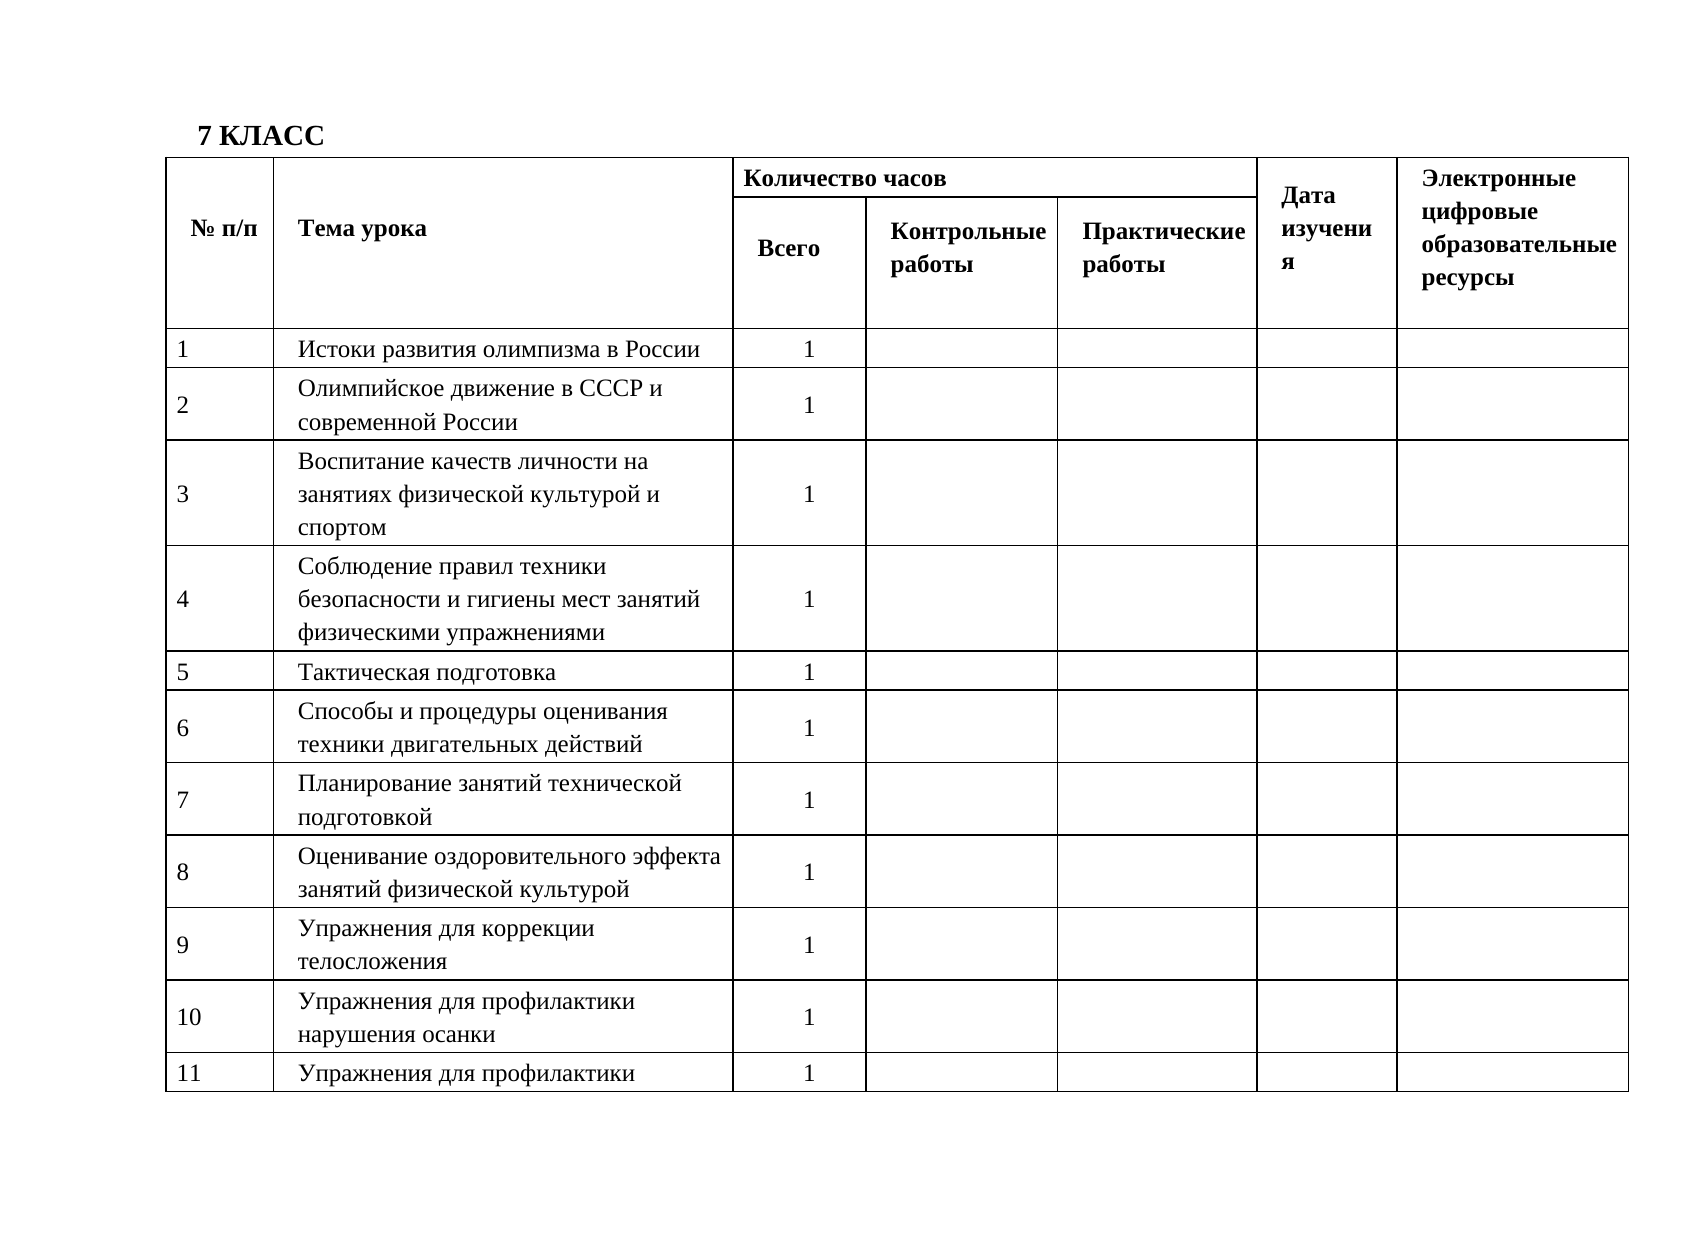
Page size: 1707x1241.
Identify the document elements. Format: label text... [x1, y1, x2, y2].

table_header Тема урока [274, 158, 732, 327]
table_cell 1 [734, 836, 865, 907]
table_cell 4 [167, 546, 273, 650]
table_cell Планирование занятий технической подготовкой [274, 763, 732, 834]
table_cell [867, 981, 1057, 1051]
table_cell Всего [734, 198, 865, 327]
table_cell [1398, 763, 1628, 834]
table_cell Оценивание оздоровительного эффекта занятий физической культурой [274, 836, 732, 907]
table_cell [1258, 1053, 1396, 1091]
table_cell [1258, 763, 1396, 834]
table_cell [867, 546, 1057, 650]
table_cell 1 [734, 652, 865, 689]
table_cell [1398, 546, 1628, 650]
table_cell [1058, 546, 1256, 650]
table_cell Контрольные работы [867, 198, 1057, 327]
table_cell [1058, 691, 1256, 762]
table_cell 1 [734, 908, 865, 979]
table_cell [1258, 691, 1396, 762]
table_header № п/п [167, 158, 273, 327]
table_cell [1058, 652, 1256, 689]
table_cell [1058, 981, 1256, 1051]
table_cell 1 [167, 329, 273, 367]
table_cell Соблюдение правил техники безопасности и гигиены мест занятий физическими упражнениями [274, 546, 732, 650]
table_cell 1 [734, 763, 865, 834]
table_cell 1 [734, 1053, 865, 1091]
table_cell 5 [167, 652, 273, 689]
table_cell [1258, 546, 1396, 650]
table_cell 6 [167, 691, 273, 762]
table_cell Олимпийское движение в СССР и современной России [274, 368, 732, 439]
table_cell [1398, 368, 1628, 439]
table_cell [1058, 908, 1256, 979]
table_cell [867, 691, 1057, 762]
table_cell [867, 652, 1057, 689]
table_cell Практические работы [1058, 198, 1256, 327]
table_cell 9 [167, 908, 273, 979]
table_cell [1058, 763, 1256, 834]
table_cell Воспитание качеств личности на занятиях физической культурой и спортом [274, 441, 732, 544]
table_cell [1058, 836, 1256, 907]
table_cell [1398, 1053, 1628, 1091]
table_cell [1398, 908, 1628, 979]
table_cell [1398, 691, 1628, 762]
table_cell [867, 441, 1057, 544]
table_cell Упражнения для коррекции телосложения [274, 908, 732, 979]
table_cell [1258, 368, 1396, 439]
table_cell [1258, 836, 1396, 907]
table_cell [1258, 981, 1396, 1051]
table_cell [274, 1053, 732, 1091]
table_cell [1058, 441, 1256, 544]
table_cell 11 [167, 1053, 273, 1091]
table_cell [1258, 441, 1396, 544]
table_cell [1398, 652, 1628, 689]
table_cell [867, 1053, 1057, 1091]
table_cell [1258, 652, 1396, 689]
table_cell 1 [734, 441, 865, 544]
text 7 КЛАСС [190, 118, 1618, 152]
table_cell [1258, 908, 1396, 979]
table_cell [867, 763, 1057, 834]
table_cell [1398, 441, 1628, 544]
table_cell Истоки развития олимпизма в России [274, 329, 732, 367]
table_cell 1 [734, 691, 865, 762]
table_cell [1398, 981, 1628, 1051]
table_cell [867, 368, 1057, 439]
table_cell 1 [734, 546, 865, 650]
table_cell [1058, 368, 1256, 439]
table_cell 7 [167, 763, 273, 834]
table_cell 10 [167, 981, 273, 1051]
table_cell 1 [734, 329, 865, 367]
table_cell [1398, 329, 1628, 367]
table_cell [867, 329, 1057, 367]
table_cell [867, 836, 1057, 907]
table_header Количество часов [734, 158, 1256, 196]
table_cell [274, 981, 732, 1051]
table_cell 3 [167, 441, 273, 544]
table_cell 8 [167, 836, 273, 907]
table_cell [867, 908, 1057, 979]
table_cell [1398, 836, 1628, 907]
table_cell 1 [734, 368, 865, 439]
table_cell [1258, 329, 1396, 367]
table_header Электронные цифровые образовательные ресурсы [1398, 158, 1628, 327]
table_cell Тактическая подготовка [274, 652, 732, 689]
table_cell [1058, 1053, 1256, 1091]
table_header Дата изучения [1258, 158, 1396, 327]
table_cell Способы и процедуры оценивания техники двигательных действий [274, 691, 732, 762]
table_cell [1058, 329, 1256, 367]
table_cell 1 [734, 981, 865, 1051]
table_cell 2 [167, 368, 273, 439]
